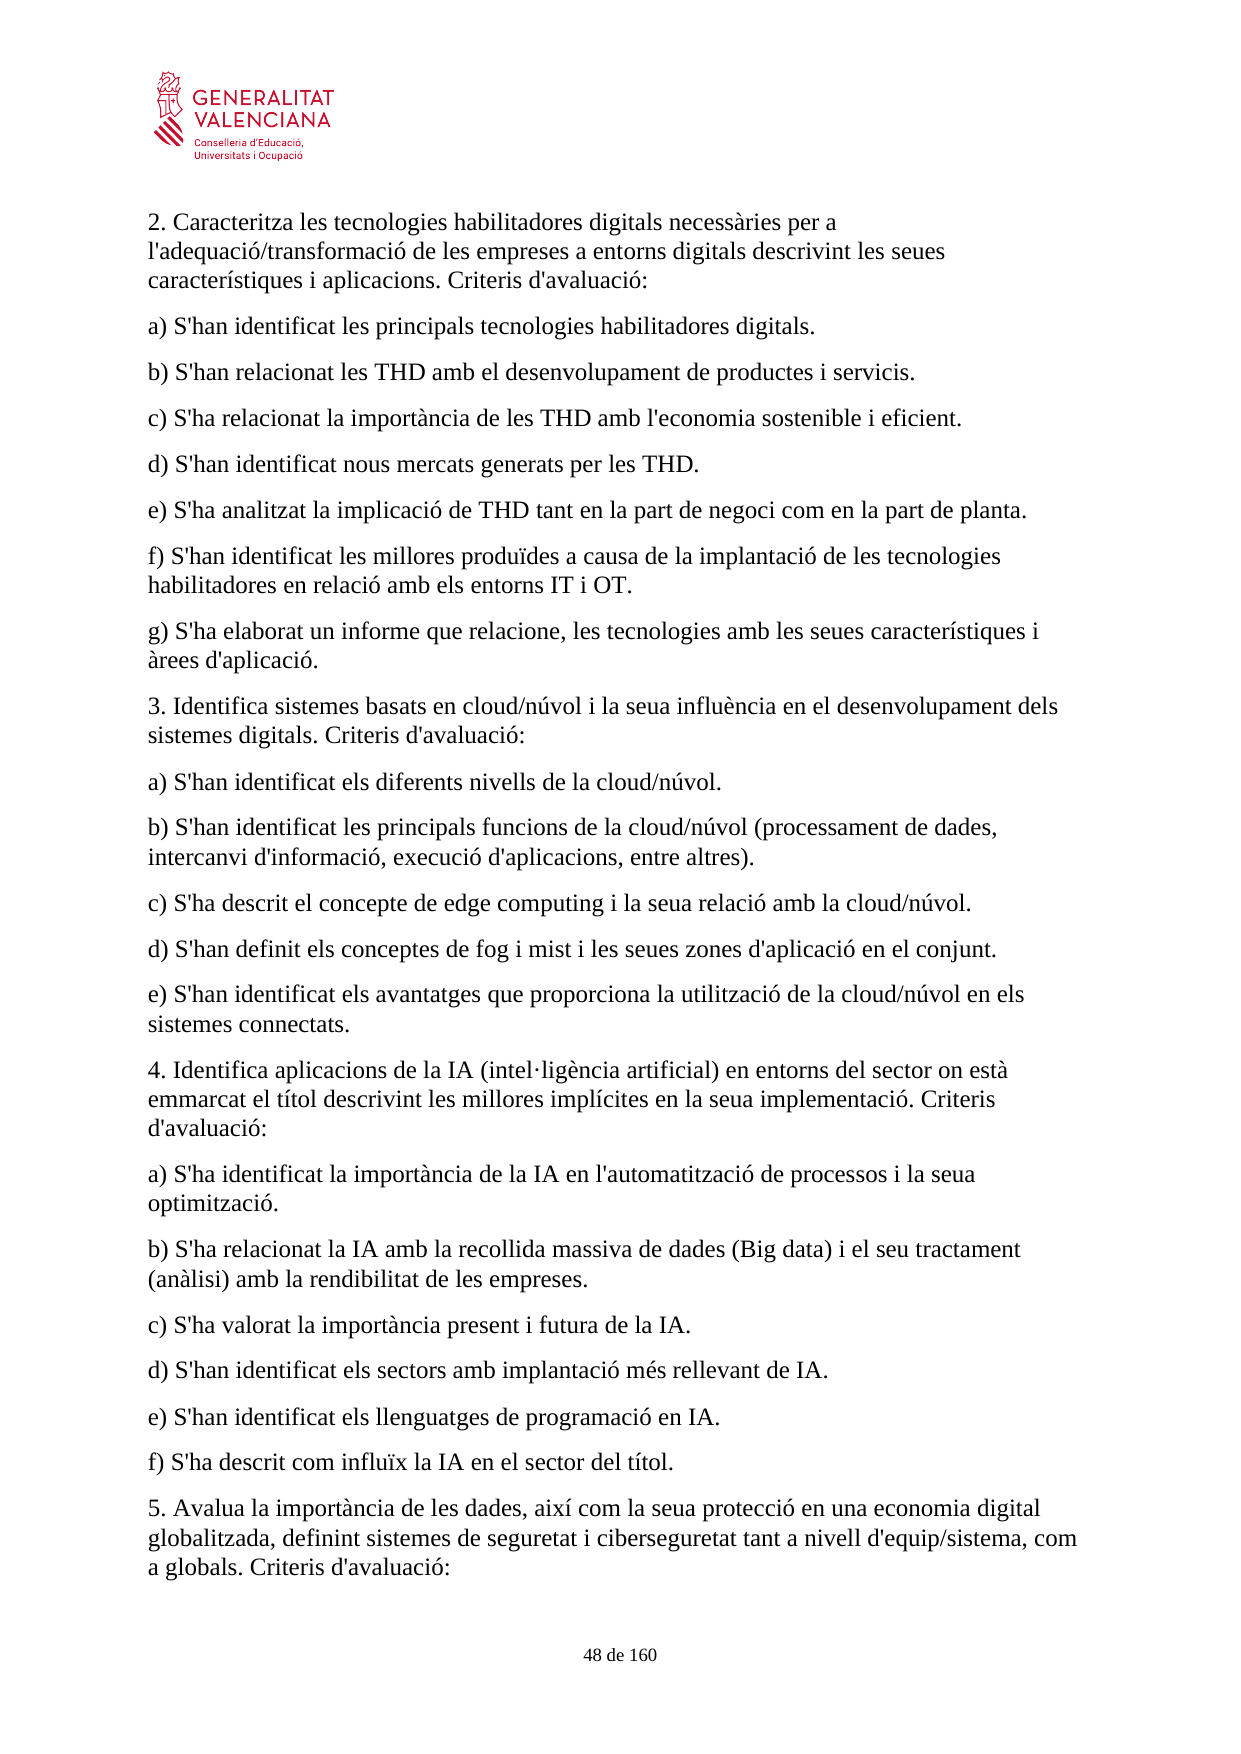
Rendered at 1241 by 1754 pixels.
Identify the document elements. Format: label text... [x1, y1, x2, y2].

text e) S'han identificat els avantatges que proporciona la utilització de la cloud/núvol en els sistemes connectats. [148, 979, 1092, 1038]
text 5. Avalua la importància de les dades, així com la seua protecció en una economia digital globalitzada, definint sistemes de seguretat i ciberseguretat tant a nivell d'equip/sistema, com a globals. Criteris d'avaluació: [148, 1493, 1092, 1581]
text d) S'han definit els conceptes de fog i mist i les seues zones d'aplicació en el conjunt. [148, 934, 1092, 962]
text a) S'ha identificat la importància de la IA en l'automatització de processos i la seua optimització. [148, 1159, 1092, 1217]
picture [147, 63, 343, 170]
text 2. Caracteritza les tecnologies habilitadores digitals necessàries per a l'adequació/transformació de les empreses a entorns digitals descrivint les seues característiques i aplicacions. Criteris d'avaluació: [148, 207, 1092, 294]
text d) S'han identificat nous mercats generats per les THD. [148, 449, 1092, 478]
text b) S'ha relacionat la IA amb la recollida massiva de dades (Big data) i el seu tractament (anàlisi) amb la rendibilitat de les empreses. [148, 1234, 1092, 1292]
text a) S'han identificat les principals tecnologies habilitadores digitals. [148, 311, 1092, 340]
text f) S'han identificat les millores produïdes a causa de la implantació de les tecnologies habilitadores en relació amb els entorns IT i OT. [148, 541, 1092, 599]
text 4. Identifica aplicacions de la IA (intel·ligència artificial) en entorns del sector on està emmarcat el títol descrivint les millores implícites en la seua implementació. Criteris d'avaluació: [148, 1055, 1092, 1142]
text b) S'han relacionat les THD amb el desenvolupament de productes i servicis. [148, 357, 1092, 386]
text 3. Identifica sistemes basats en cloud/núvol i la seua influència en el desenvolupament dels sistemes digitals. Criteris d'avaluació: [148, 691, 1092, 749]
text a) S'han identificat els diferents nivells de la cloud/núvol. [148, 767, 1092, 795]
text c) S'ha descrit el concepte de edge computing i la seua relació amb la cloud/núvol. [148, 888, 1092, 916]
text c) S'ha valorat la importància present i futura de la IA. [148, 1310, 1092, 1338]
text g) S'ha elaborat un informe que relacione, les tecnologies amb les seues característiques i àrees d'aplicació. [148, 616, 1092, 674]
text d) S'han identificat els sectors amb implantació més rellevant de IA. [148, 1356, 1092, 1384]
text b) S'han identificat les principals funcions de la cloud/núvol (processament de dades, intercanvi d'informació, execució d'aplicacions, entre altres). [148, 812, 1092, 871]
text c) S'ha relacionat la importància de les THD amb l'economia sostenible i eficient. [148, 403, 1092, 432]
text f) S'ha descrit com influïx la IA en el sector del títol. [148, 1447, 1092, 1476]
text e) S'han identificat els llenguatges de programació en IA. [148, 1402, 1092, 1430]
text e) S'ha analitzat la implicació de THD tant en la part de negoci com en la part de planta. [148, 495, 1092, 524]
